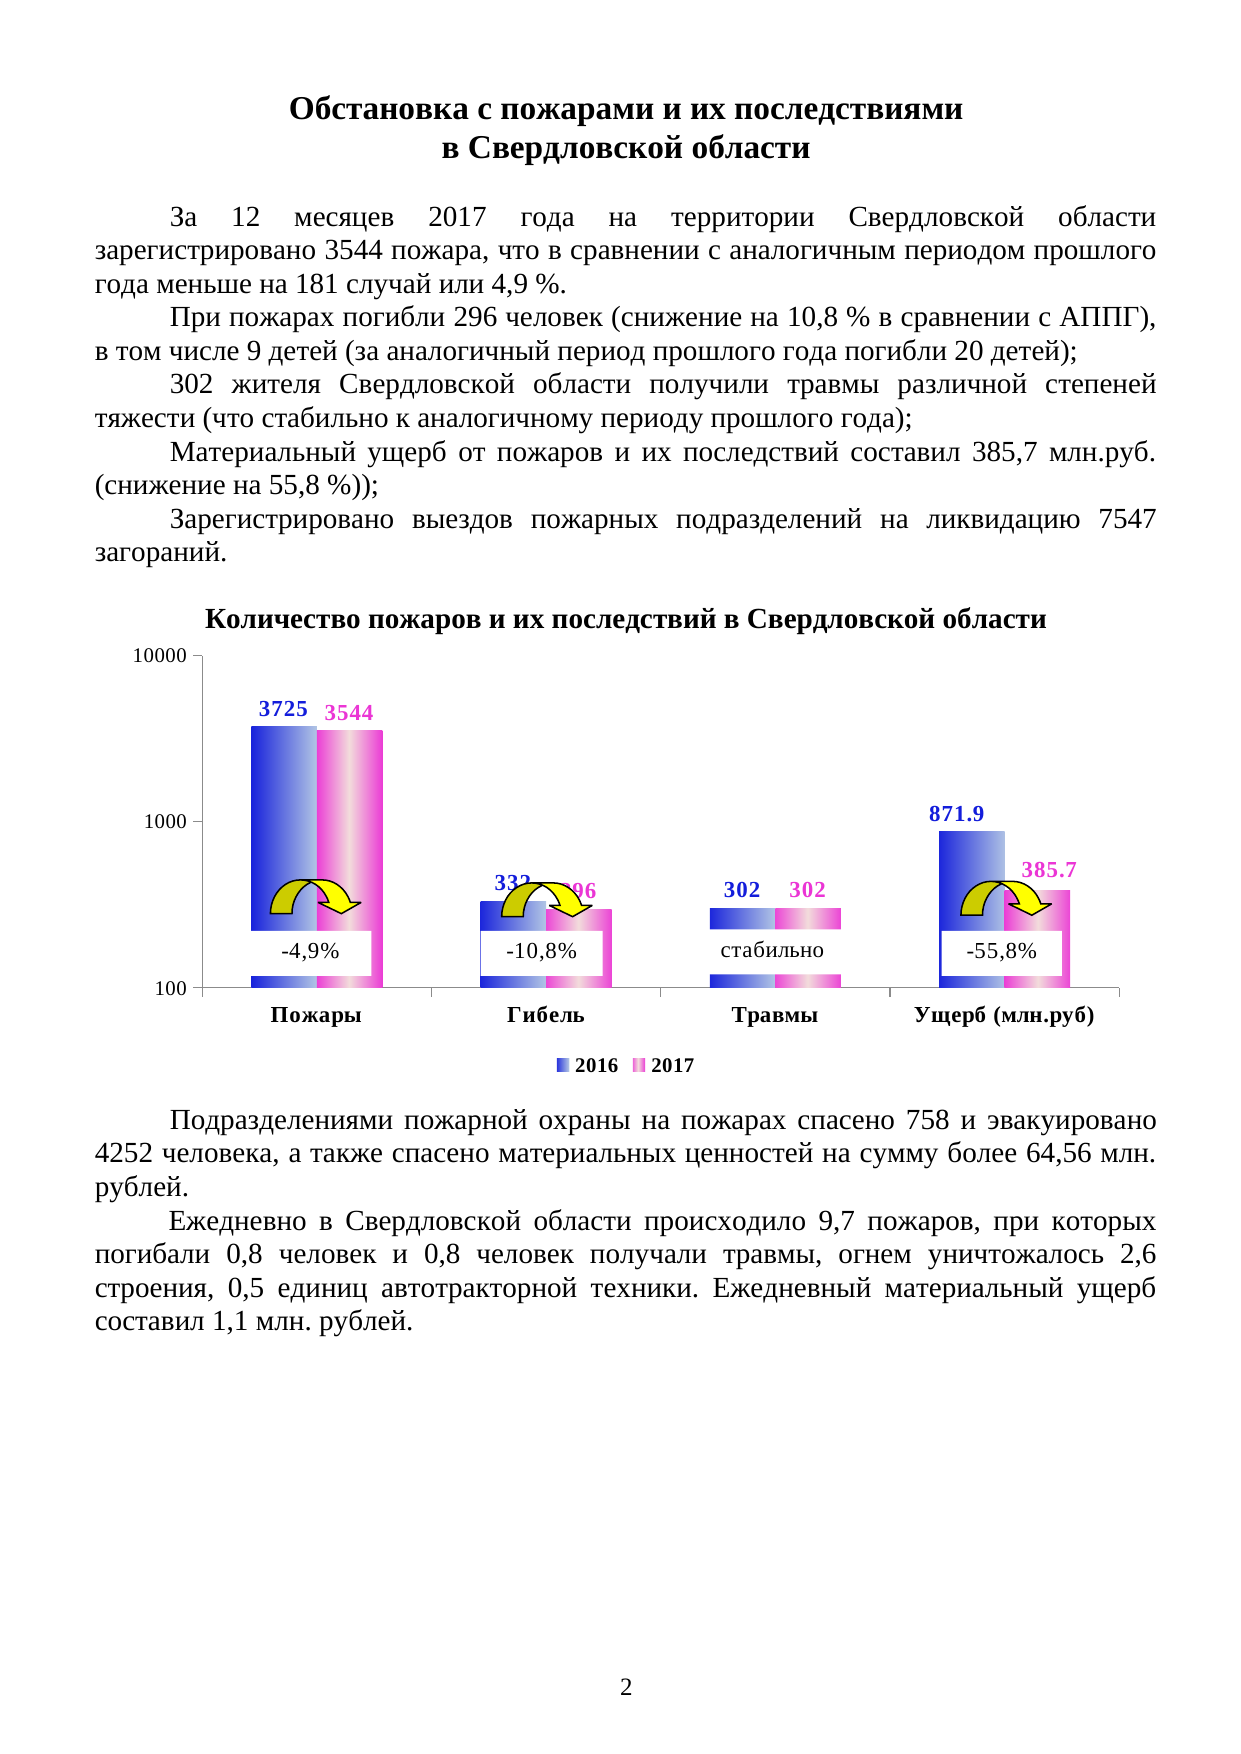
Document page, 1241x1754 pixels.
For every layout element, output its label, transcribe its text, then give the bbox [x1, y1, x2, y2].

text Ежедневно в Свердловской области происходило 9,7 пожаров, при которых погибали 0,8 человек и 0,8 человек получали травмы, огнем уничтожалось 2,6 строения, 0,5 единиц автотракторной техники. Ежедневный материальный ущерб составил 1,1 млн. рублей. [94, 1203, 1157, 1337]
text Количество пожаров и их последствий в Свердловской области [94, 601, 1157, 635]
text Материальный ущерб от пожаров и их последствий составил 385,7 млн.руб. (снижение на 55,8 %)); [94, 434, 1157, 501]
text 302 жителя Свердловской области получили травмы различной степеней тяжести (что стабильно к аналогичному периоду прошлого года); [94, 367, 1157, 434]
text За 12 месяцев 2017 года на территории Свердловской области зарегистрировано 3544 пожара, что в сравнении с аналогичным периодом прошлого года меньше на 181 случай или 4,9 %. [94, 199, 1157, 299]
text Обстановка с пожарами и их последствиями [94, 89, 1157, 127]
text Подразделениями пожарной охраны на пожарах спасено 758 и эвакуировано 4252 человека, а также спасено материальных ценностей на сумму более 64,56 млн. рублей. [94, 1102, 1157, 1203]
text При пожарах погибли 296 человек (снижение на 10,8 % в сравнении с АППГ), в том числе 9 детей (за аналогичный период прошлого года погибли 20 детей); [94, 299, 1157, 367]
text в Свердловской области [94, 127, 1157, 165]
text Зарегистрировано выездов пожарных подразделений на ликвидацию 7547 загораний. [94, 501, 1157, 568]
